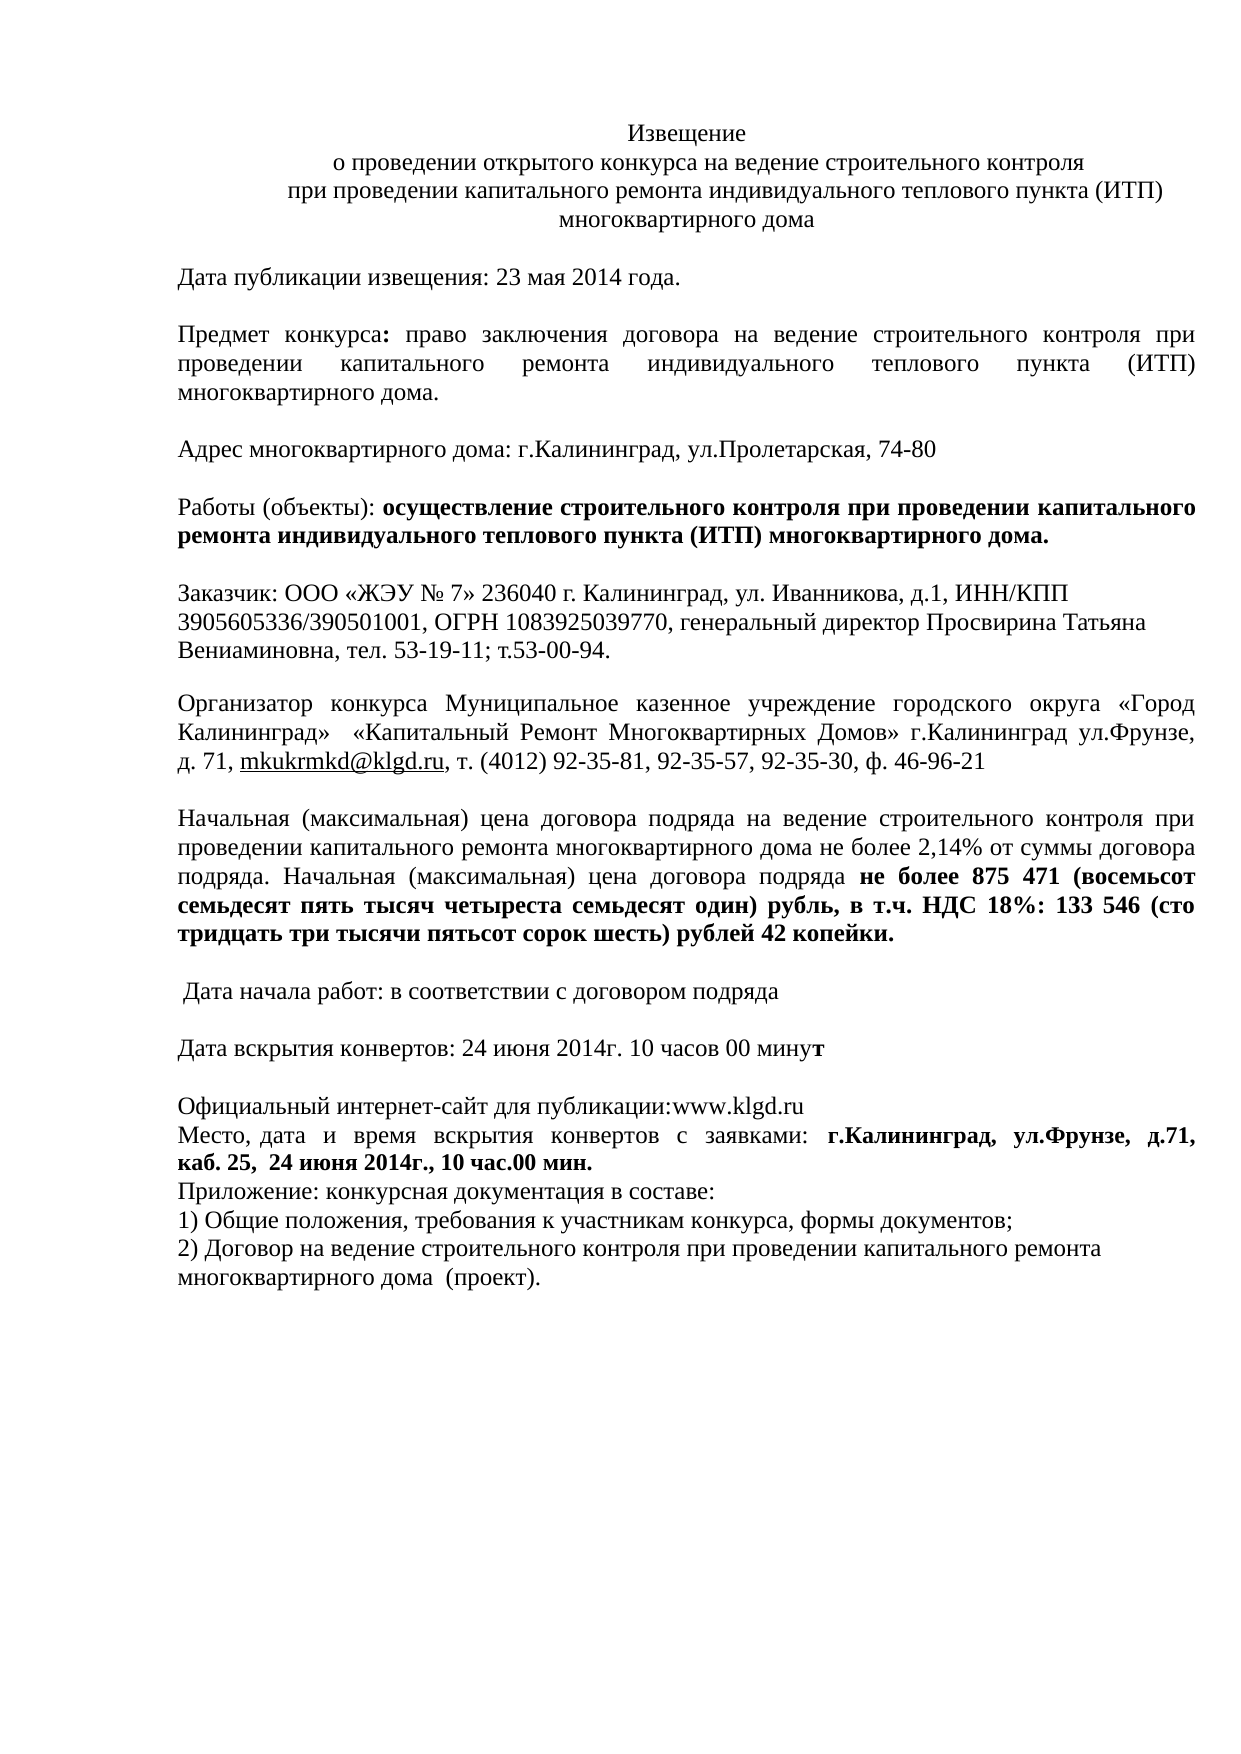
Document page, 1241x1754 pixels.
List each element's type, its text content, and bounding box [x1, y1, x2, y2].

text Официальный интернет-сайт для публикации:www.klgd.ru [177, 1091, 1196, 1120]
text Дата вскрытия конвертов: 24 июня 2014г. 10 часов 00 минут [177, 1033, 1196, 1062]
text Извещение [177, 118, 1196, 147]
text 1) Общие положения, требования к участникам конкурса, формы документов; [177, 1205, 1196, 1233]
text Заказчик: ООО «ЖЭУ № 7» 236040 г. Калининград, ул. Иванникова, д.1, ИНН/КПП 3905605336/390501001, ОГРН 1083925039770, генеральный директор Просвирина Татьяна Вениаминовна, тел. 53-19-11; т.53-00-94. [177, 578, 1196, 664]
text Дата публикации извещения: 23 мая 2014 года. [177, 262, 1196, 291]
text 2) Договор на ведение строительного контроля при проведении капитального ремонта многоквартирного дома (проект). [177, 1233, 1196, 1291]
text Начальная (максимальная) цена договора подряда на ведение строительного контроля при проведении капитального ремонта многоквартирного дома не более 2,14% от суммы договора подряда. Начальная (максимальная) цена договора подряда не более 875 471 (восемьсот семьдесят пять тысяч четыреста семьдесят один) рубль, в т.ч. НДС 18%: 133 546 (сто тридцать три тысячи пятьсот сорок шесть) рублей 42 копейки. [177, 803, 1196, 947]
text Предмет конкурса: право заключения договора на ведение строительного контроля при проведении капитального ремонта индивидуального теплового пункта (ИТП) многоквартирного дома. [177, 319, 1196, 406]
text Место, дата и время вскрытия конвертов с заявками: г.Калининград, ул.Фрунзе, д.71, каб. 25, 24 июня 2014г., 10 час.00 мин. [177, 1120, 1196, 1176]
text о проведении открытого конкурса на ведение строительного контроля [177, 147, 1196, 176]
text Дата начала работ: в соответствии с договором подряда [177, 976, 1196, 1005]
text Организатор конкурса Муниципальное казенное учреждение городского округа «Город Калининград» «Капитальный Ремонт Многоквартирных Домов» г.Калининград ул.Фрунзе, д. 71, mkukrmkd@klgd.ru, т. (4012) 92-35-81, 92-35-57, 92-35-30, ф. 46-96-21 [177, 688, 1196, 775]
text при проведении капитального ремонта индивидуального теплового пункта (ИТП) многоквартирного дома [177, 176, 1196, 233]
text Приложение: конкурсная документация в составе: [177, 1176, 1196, 1205]
text Адрес многоквартирного дома: г.Калининград, ул.Пролетарская, 74-80 [177, 434, 1196, 463]
text Работы (объекты): осуществление строительного контроля при проведении капитального ремонта индивидуального теплового пункта (ИТП) многоквартирного дома. [177, 492, 1196, 549]
